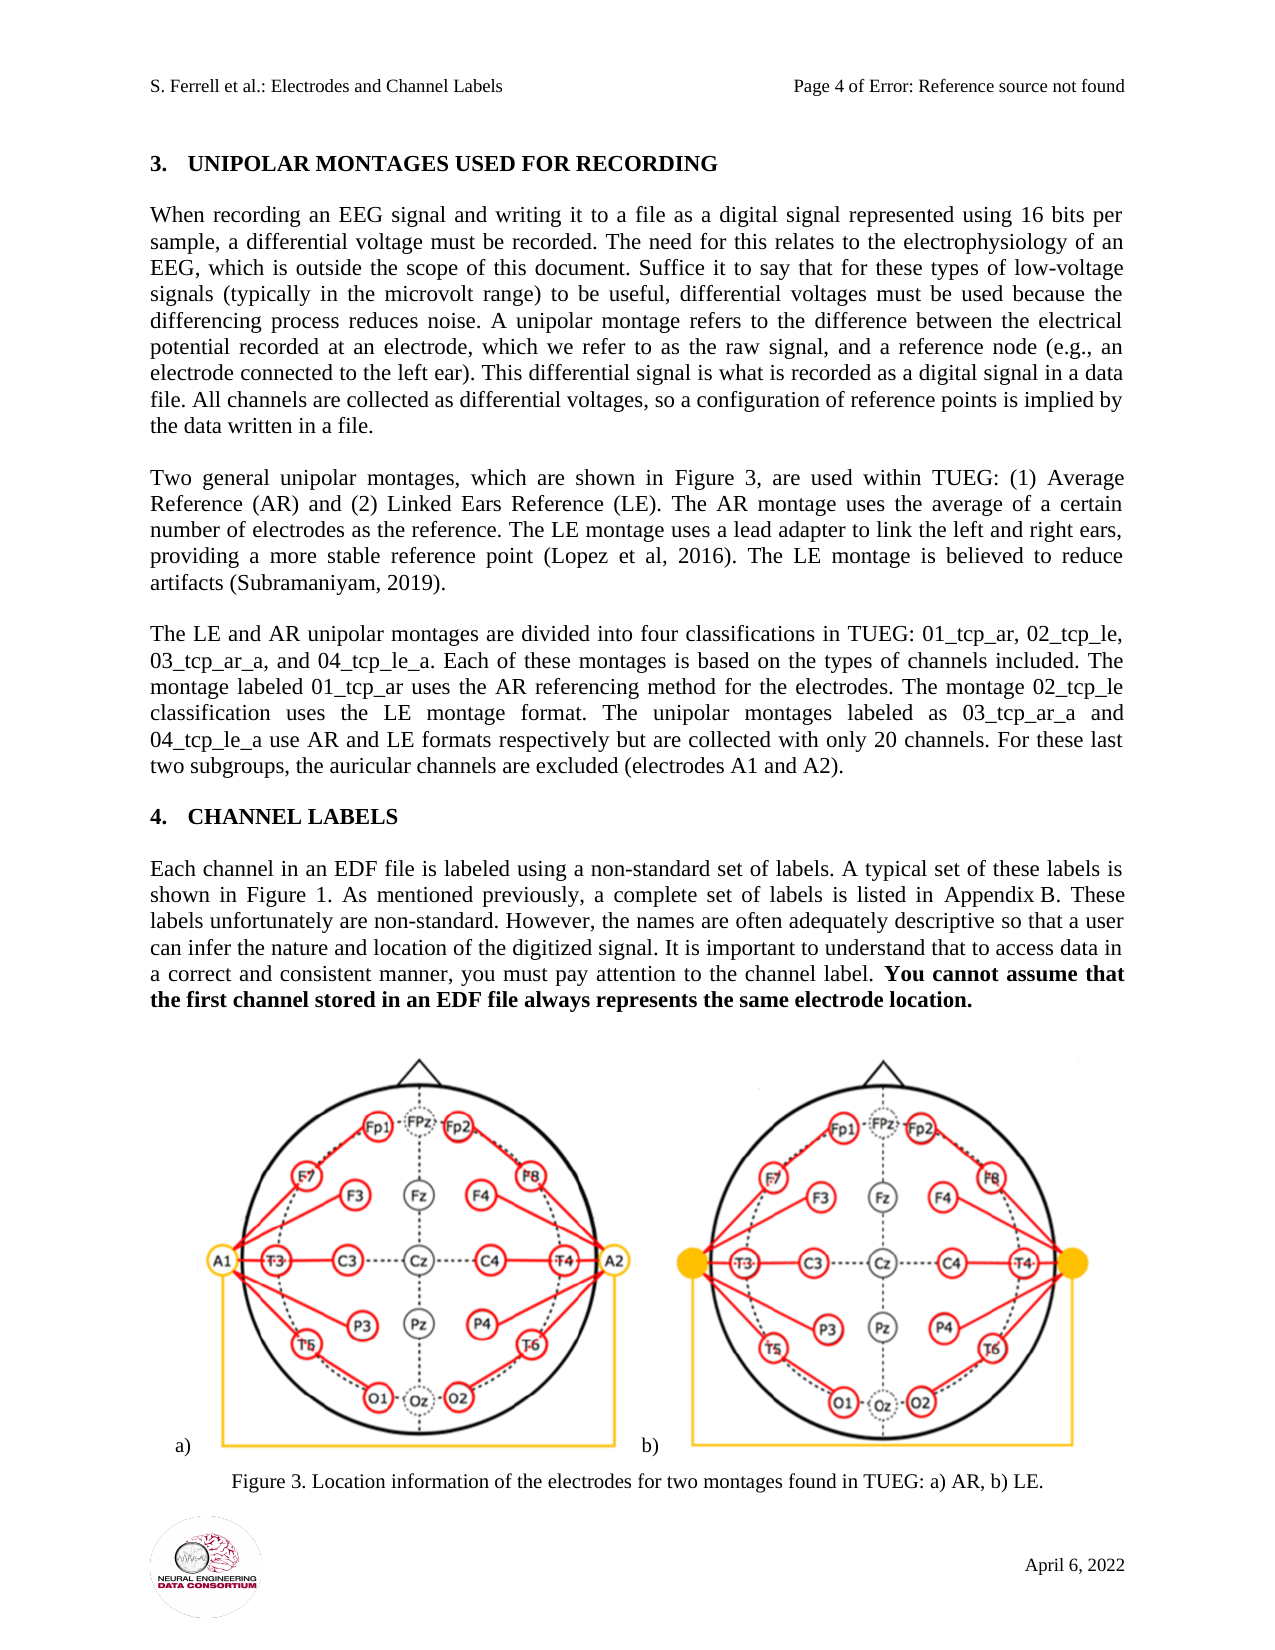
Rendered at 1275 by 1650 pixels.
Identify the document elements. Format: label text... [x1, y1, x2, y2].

picture [665, 1058, 1101, 1452]
text When recording an EEG signal and writing it to a file as a digital signal represented using 16 bits per sample, a differential voltage must be recorded. The need for this relates to the electrophysiology of an EEG, which is outside the scope of this document. Suffice it to say that for these types of low-voltage signals (typically in the microvolt range) to be useful, differential voltages must be used because the differencing process reduces noise. A unipolar montage refers to the difference between the electrical potential recorded at an electrode, which we refer to as the raw signal, and a reference node (e.g., an electrode connected to the left ear). This differential signal is what is recorded as a digital signal in a data file. All channels are collected as differential voltages, so a configuration of reference points is implied by the data written in a file. [150, 201, 1125, 438]
text Two general unipolar montages, which are shown in Figure 3, are used within TUEG: (1) Average Reference (AR) and (2) Linked Ears Reference (LE). The AR montage uses the average of a certain number of electrodes as the reference. The LE montage uses a lead adapter to link the left and right ears, providing a more stable reference point (Lopez et al, 2016). The LE montage is believed to reduce artifacts (Subramaniyam, 2019). [150, 463, 1125, 595]
list Unipolar Montages Used for Recording [150, 150, 1125, 176]
text The LE and AR unipolar montages are divided into four classifications in TUEG: 01_tcp_ar, 02_tcp_le, 03_tcp_ar_a, and 04_tcp_le_a. Each of these montages is based on the types of channels included. The montage labeled 01_tcp_ar uses the AR referencing method for the electrodes. The montage 02_tcp_le classification uses the LE montage format. The unipolar montages labeled as 03_tcp_ar_a and 04_tcp_le_a use AR and LE formats respectively but are collected with only 20 channels. For these last two subgroups, the auricular channels are excluded (electrodes A1 and A2). [150, 620, 1125, 778]
picture [150, 1516, 262, 1618]
list Channel Labels [150, 803, 1125, 830]
picture [197, 1058, 642, 1452]
text Each channel in an EDF file is labeled using a non-standard set of labels. A typical set of these labels is shown in Figure 1. As mentioned previously, a complete set of labels is listed in Appendix B. These labels unfortunately are non-standard. However, the names are often adequately descriptive so that a user can infer the nature and location of the digitized signal. It is important to understand that to access data in a correct and consistent manner, you must pay attention to the channel label. You cannot assume that the first channel stored in an EDF file always represents the same electrode location. [150, 855, 1125, 1013]
